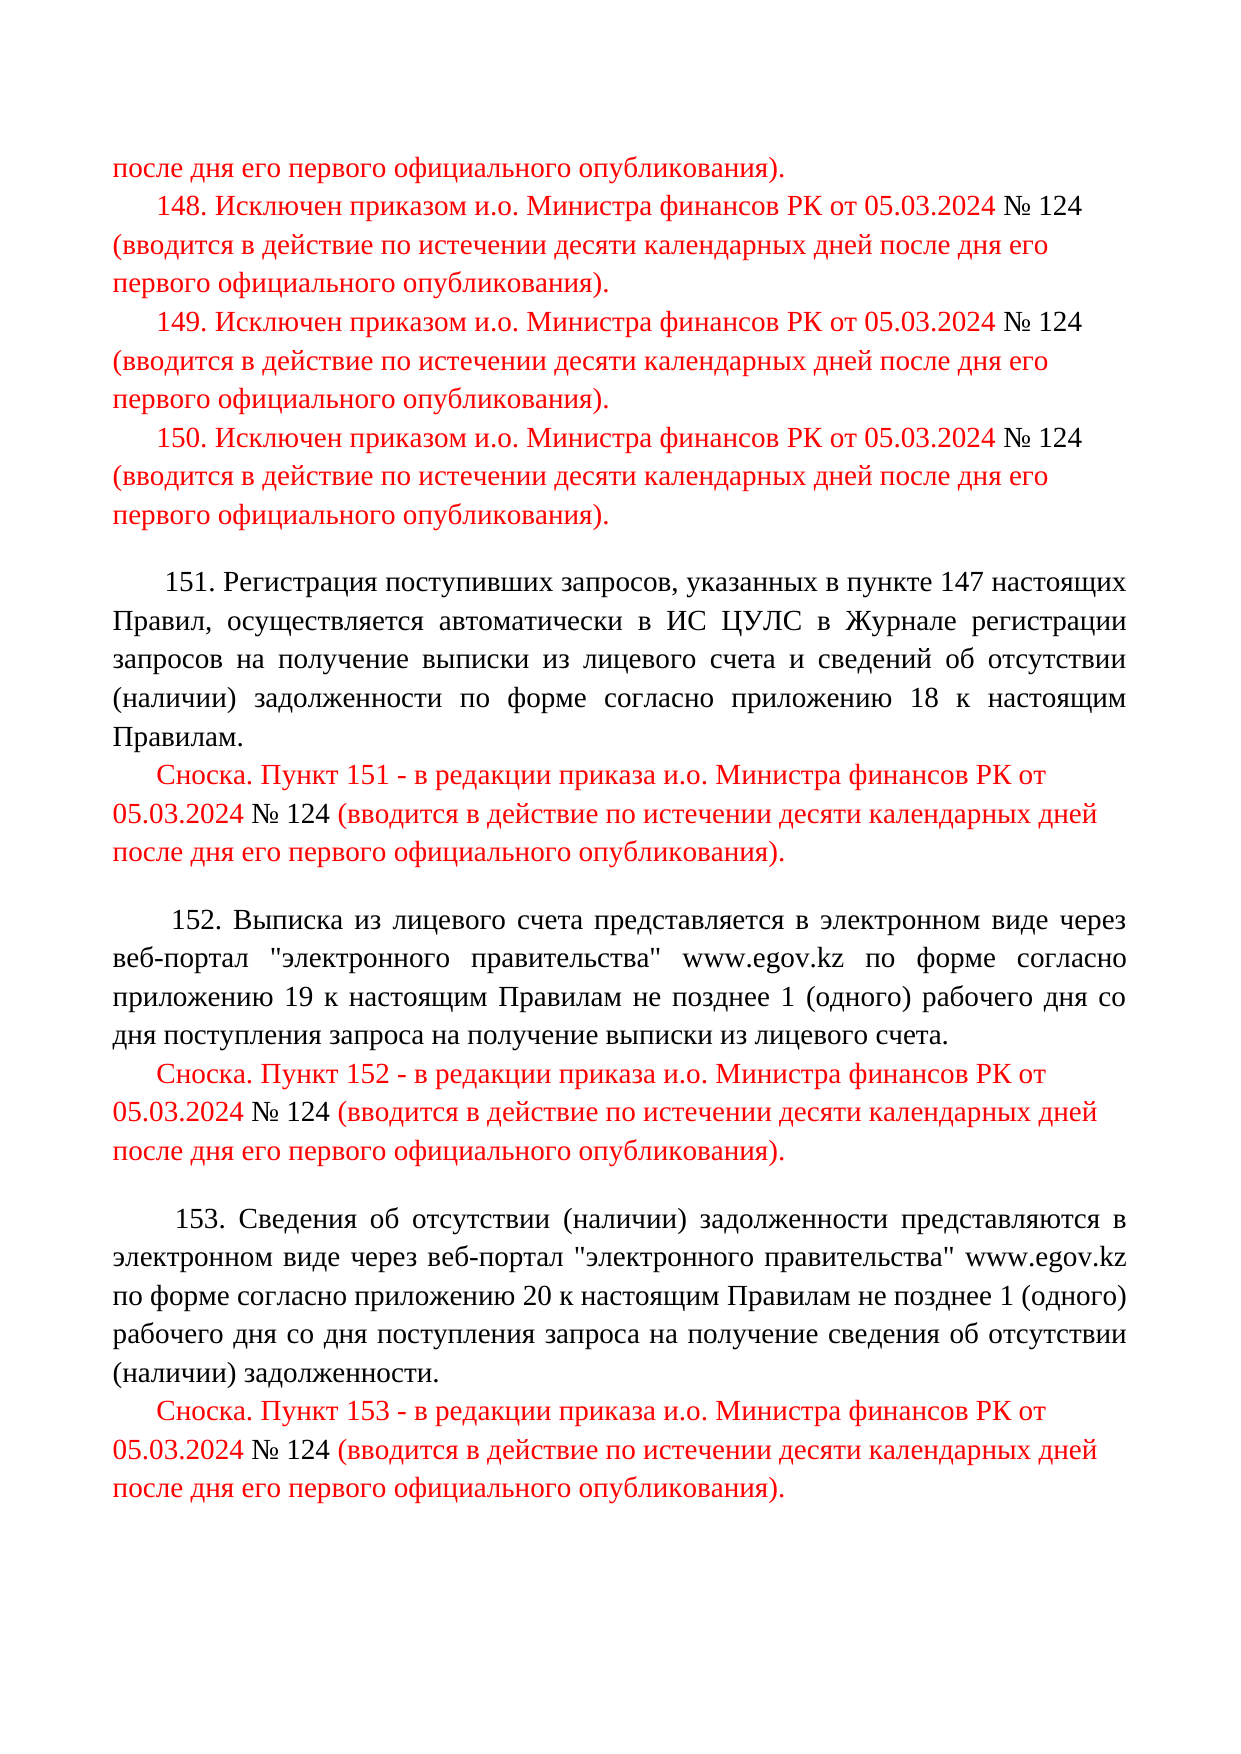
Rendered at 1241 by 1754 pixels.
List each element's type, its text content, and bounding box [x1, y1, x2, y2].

text 151. Регистрация поступивших запросов, указанных в пункте 147 настоящих Правил, осуществляется автоматически в ИС ЦУЛС в Журнале регистрации запросов на получение выписки из лицевого счета и сведений об отсутствии (наличии) задолженности по форме согласно приложению 18 к настоящим Правилам. [112, 564, 1128, 752]
text 152. Выписка из лицевого счета представляется в электронном виде через веб-портал "электронного правительства" www.egov.kz по форме согласно приложению 19 к настоящим Правилам не позднее 1 (одного) рабочего дня со дня поступления запроса на получение выписки из лицевого счета. [112, 902, 1128, 1051]
text Сноска. Пункт 151 - в редакции приказа и.о. Министра финансов РК от 05.03.2024 № 124 (вводится в действие по истечении десяти календарных дней после дня его первого официального опубликования). [112, 757, 1128, 898]
text Сноска. Пункт 152 - в редакции приказа и.о. Министра финансов РК от 05.03.2024 № 124 (вводится в действие по истечении десяти календарных дней после дня его первого официального опубликования). [112, 1056, 1128, 1197]
text Сноска. Пункт 153 - в редакции приказа и.о. Министра финансов РК от 05.03.2024 № 124 (вводится в действие по истечении десяти календарных дней после дня его первого официального опубликования). [112, 1393, 1128, 1534]
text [112, 150, 1128, 561]
text 153. Сведения об отсутствии (наличии) задолженности представляются в электронном виде через веб-портал "электронного правительства" www.egov.kz по форме согласно приложению 20 к настоящим Правилам не позднее 1 (одного) рабочего дня со дня поступления запроса на получение сведения об отсутствии (наличии) задолженности. [112, 1201, 1128, 1388]
